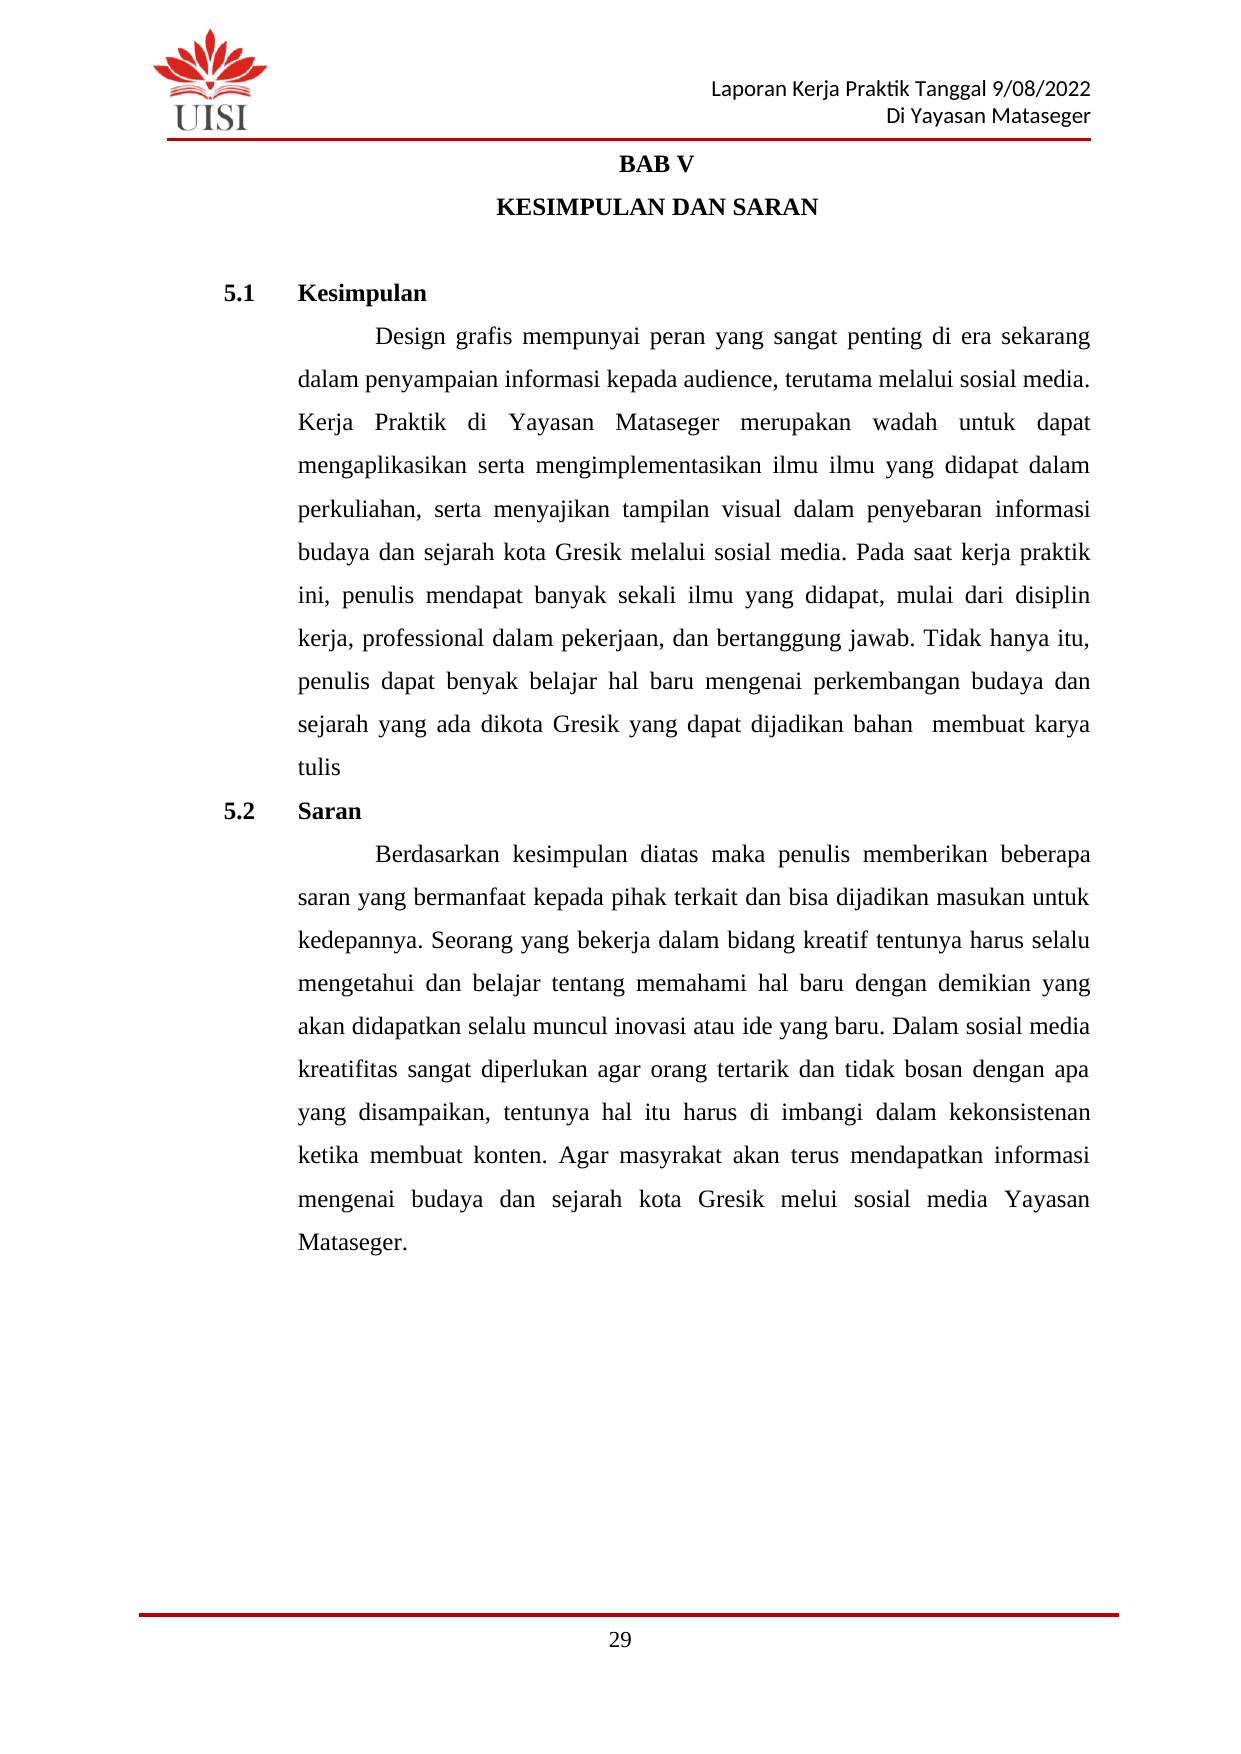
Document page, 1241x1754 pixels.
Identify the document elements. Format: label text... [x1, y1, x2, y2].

subtitle BAB V KESIMPULAN DAN SARAN [496, 149, 862, 221]
picture [152, 28, 268, 131]
subtitle Saran [224, 796, 1230, 824]
text Design grafis mempunyai peran yang sangat penting di era sekarang dalam penyampaian informasi kepada audience, terutama melalui sosial media. Kerja Praktik di Yayasan Mataseger merupakan wadah untuk dapat mengaplikasikan serta mengimplementasikan ilmu ilmu yang didapat dalam perkuliahan, serta menyajikan tampilan visual dalam penyebaran informasi budaya dan sejarah kota Gresik melalui sosial media. Pada saat kerja praktik ini, penulis mendapat banyak sekali ilmu yang didapat, mulai dari disiplin kerja, professional dalam pekerjaan, dan bertanggung jawab. Tidak hanya itu, penulis dapat benyak belajar hal baru mengenai perkembangan budaya dan sejarah yang ada dikota Gresik yang dapat dijadikan bahan membuat karya tulis [298, 321, 1091, 781]
text Berdasarkan kesimpulan diatas maka penulis memberikan beberapa saran yang bermanfaat kepada pihak terkait dan bisa dijadikan masukan untuk kedepannya. Seorang yang bekerja dalam bidang kreatif tentunya harus selalu mengetahui dan belajar tentang memahami hal baru dengan demikian yang akan didapatkan selalu muncul inovasi atau ide yang baru. Dalam sosial media kreatifitas sangat diperlukan agar orang tertarik dan tidak bosan dengan apa yang disampaikan, tentunya hal itu harus di imbangi dalam kekonsistenan ketika membuat konten. Agar masyrakat akan terus mendapatkan informasi mengenai budaya dan sejarah kota Gresik melui sosial media Yayasan Mataseger. [298, 839, 1091, 1256]
subtitle Kesimpulan [224, 278, 1230, 307]
